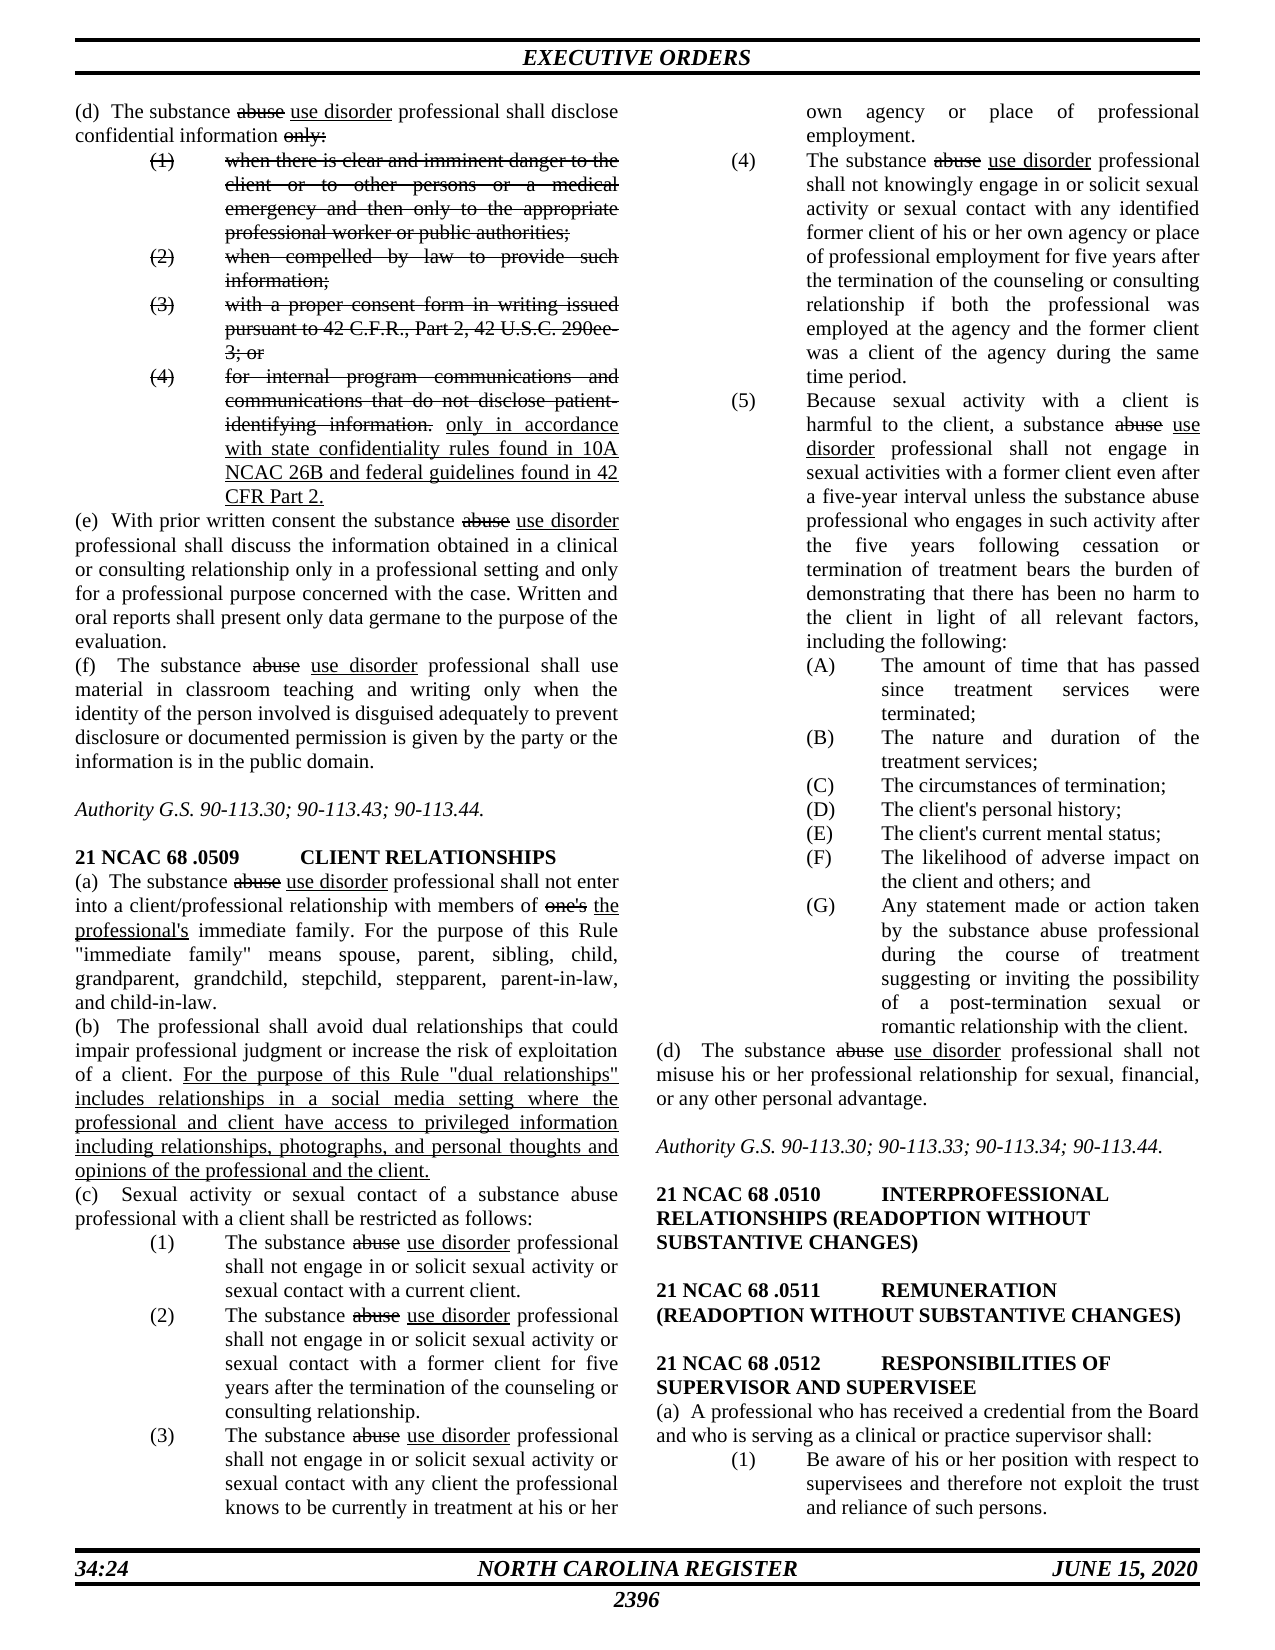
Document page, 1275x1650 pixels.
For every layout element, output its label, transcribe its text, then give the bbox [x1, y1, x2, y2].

text 21 NCAC 68 .0510 INTERPROFESSIONAL RELATIONSHIPS (READOPTION WITHOUT SUBSTANTIVE CHANGES) [656, 1182, 1200, 1254]
text (C) The circumstances of termination; [806, 773, 1200, 797]
text (1) Be aware of his or her position with respect to supervisees and therefore not exploit the trust and reliance of such persons. [731, 1447, 1200, 1519]
text (2) The substance abuse use disorder professional shall not engage in or solicit sexual activity or sexual contact with a former client for five years after the termination of the counseling or consulting relationship. [150, 1302, 619, 1423]
text (1) The substance abuse use disorder professional shall not engage in or solicit sexual activity or sexual contact with a current client. [150, 1230, 619, 1302]
text (f) The substance abuse use disorder professional shall use material in classroom teaching and writing only when the identity of the person involved is disguised adequately to prevent disclosure or documented permission is given by the party or the information is in the public domain. [75, 653, 619, 773]
text (F) The likelihood of adverse impact on the client and others; and [806, 845, 1200, 893]
text (D) The client's personal history; [806, 797, 1200, 821]
text (a) The substance abuse use disorder professional shall not enter into a client/professional relationship with members of one's the professional's immediate family. For the purpose of this Rule "immediate family" means spouse, parent, sibling, child, grandparent, grandchild, stepchild, stepparent, parent-in-law, and child-in-law. [75, 869, 619, 1014]
text (d) The substance abuse use disorder professional shall not misuse his or her professional relationship for sexual, financial, or any other personal advantage. [656, 1038, 1200, 1110]
text (c) Sexual activity or sexual contact of a substance abuse professional with a client shall be restricted as follows: [75, 1182, 619, 1230]
text (3) The substance abuse use disorder professional shall not engage in or solicit sexual activity or sexual contact with any client the professional knows to be currently in treatment at his or her own agency or place of professional employment. [731, 99, 1200, 147]
text Authority G.S. 90-113.30; 90-113.33; 90-113.34; 90-113.44. [656, 1134, 1200, 1158]
text (a) A professional who has received a credential from the Board and who is serving as a clinical or practice supervisor shall: [656, 1399, 1200, 1447]
text 21 NCAC 68 .0511 REMUNERATION (READOPTION WITHOUT SUBSTANTIVE CHANGES) [656, 1278, 1200, 1327]
text (G) Any statement made or action taken by the substance abuse professional during the course of treatment suggesting or inviting the possibility of a post-termination sexual or romantic relationship with the client. [806, 893, 1200, 1038]
text (d) The substance abuse use disorder professional shall disclose confidential information only: [75, 99, 619, 147]
text (5) Because sexual activity with a client is harmful to the client, a substance abuse use disorder professional shall not engage in sexual activities with a former client even after a five-year interval unless the substance abuse professional who engages in such activity after the five years following cessation or termination of treatment bears the burden of demonstrating that there has been no harm to the client in light of all relevant factors, including the following: [731, 388, 1200, 653]
text (A) The amount of time that has passed since treatment services were terminated; [806, 653, 1200, 725]
text Authority G.S. 90-113.30; 90-113.43; 90-113.44. [75, 797, 619, 821]
text 21 NCAC 68 .0509 CLIENT RELATIONSHIPS [75, 845, 619, 869]
text 21 ncac 68 .0512 responsibilities OF SUPERVISOR and SUPERVISEE [656, 1351, 1200, 1399]
text (e) With prior written consent the substance abuse use disorder professional shall discuss the information obtained in a clinical or consulting relationship only in a professional setting and only for a professional purpose concerned with the case. Written and oral reports shall present only data germane to the purpose of the evaluation. [75, 508, 619, 653]
text (2) when compelled by law to provide such information; [150, 244, 619, 292]
text (3) The substance abuse use disorder professional shall not engage in or solicit sexual activity or sexual contact with any client the professional knows to be currently in treatment at his or her own agency or place of professional employment. [150, 1423, 619, 1519]
text (b) The professional shall avoid dual relationships that could impair professional judgment or increase the risk of exploitation of a client. For the purpose of this Rule "dual relationships" includes relationships in a social media setting where the professional and client have access to privileged information including relationships, photographs, and personal thoughts and opinions of the professional and the client. [75, 1014, 619, 1107]
text (B) The nature and duration of the treatment services; [806, 725, 1200, 773]
text (1) when there is clear and imminent danger to the client or to other persons or a medical emergency and then only to the appropriate professional worker or public authorities; [150, 147, 619, 244]
text (3) with a proper consent form in writing issued pursuant to 42 C.F.R., Part 2, 42 U.S.C. 290ee-3; or [150, 292, 619, 364]
text (4) for internal program communications and communications that do not disclose patient-identifying information. only in accordance with state confidentiality rules found in 10A NCAC 26B and federal guidelines found in 42 CFR Part 2. [150, 364, 619, 508]
text (4) The substance abuse use disorder professional shall not knowingly engage in or solicit sexual activity or sexual contact with any identified former client of his or her own agency or place of professional employment for five years after the termination of the counseling or consulting relationship if both the professional was employed at the agency and the former client was a client of the agency during the same time period. [731, 147, 1200, 388]
text (E) The client's current mental status; [806, 821, 1200, 845]
